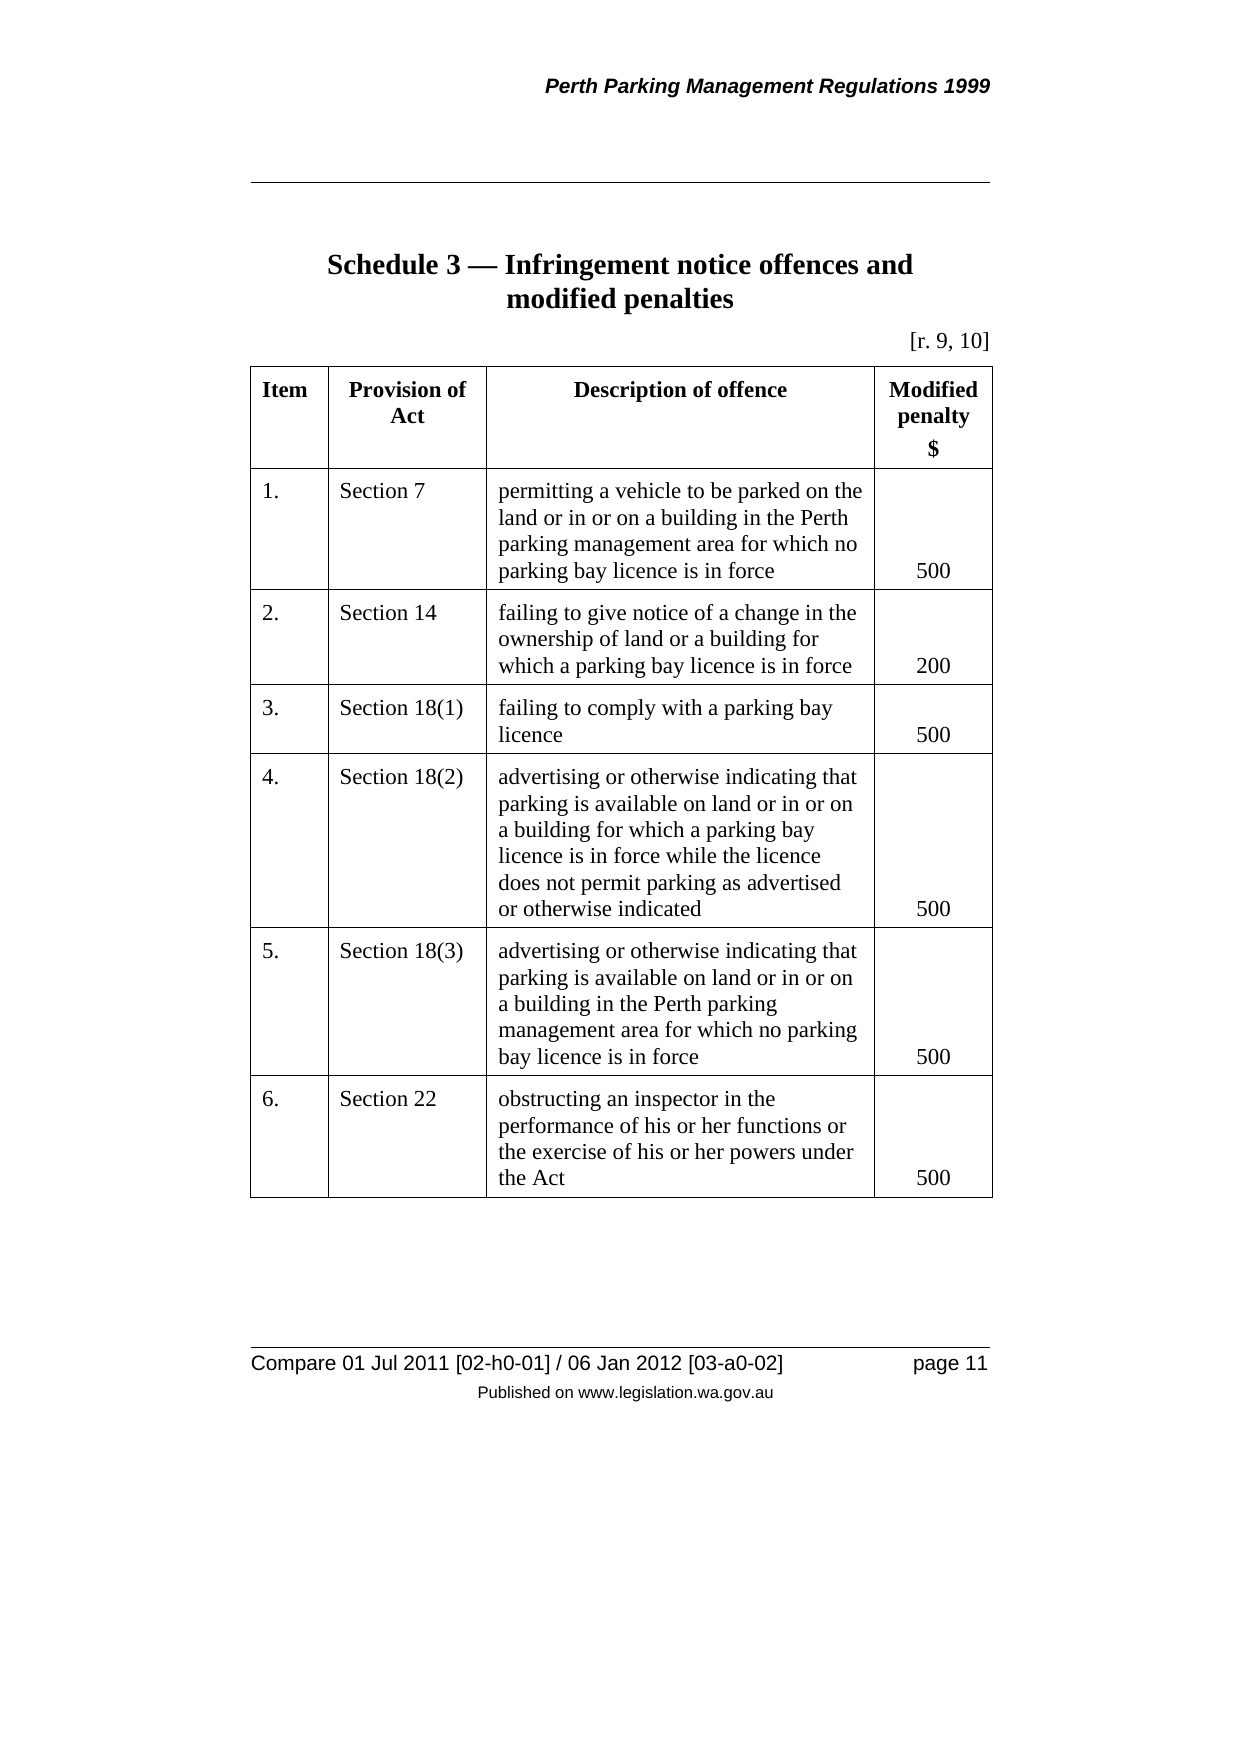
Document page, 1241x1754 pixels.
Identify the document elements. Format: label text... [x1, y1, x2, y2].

table_cell failing to comply with a parking bay licence [487, 685, 874, 753]
table_header Item [251, 367, 328, 467]
table_cell 1. [251, 469, 328, 589]
table_cell permitting a vehicle to be parked on the land or in or on a building in the parking management area for which no parking bay licence is in force [487, 469, 874, 589]
table_cell 3. [251, 685, 328, 753]
table_cell 500 [875, 685, 992, 753]
table_cell Section 18(1) [329, 685, 486, 753]
table_cell 4. [251, 754, 328, 927]
table_cell Section 18(3) [329, 928, 486, 1075]
subtitle Schedule 3 — Infringement notice offences and modified penalties [251, 247, 990, 314]
table_header Modified penalty $ [875, 367, 992, 467]
table_cell 200 [875, 590, 992, 684]
table_header Description of offence [487, 367, 874, 467]
table_cell Section 18(2) [329, 754, 486, 927]
table_cell Section 22 [329, 1076, 486, 1197]
text [r. 9, 10] [251, 327, 990, 353]
table_cell Section 7 [329, 469, 486, 589]
table_cell failing to give notice of a change in the ownership of land or a building for which a parking bay licence is in force [487, 590, 874, 684]
table_cell 6. [251, 1076, 328, 1197]
table_cell 500 [875, 1076, 992, 1197]
table_cell advertising or otherwise indicating that parking is available on land or in or on a building in the parking management area for which no parking bay licence is in force [487, 928, 874, 1075]
table_cell obstructing an inspector in the performance of his or her functions or the exercise of his or her powers under the Act [487, 1076, 874, 1197]
table_cell 500 [875, 928, 992, 1075]
table_cell 2. [251, 590, 328, 684]
table_cell 500 [875, 754, 992, 927]
table_cell 5. [251, 928, 328, 1075]
table_header Provision of Act [329, 367, 486, 467]
table_cell advertising or otherwise indicating that parking is available on land or in or on a building for which a parking bay licence is in force while the licence does not permit parking as advertised or otherwise indicated [487, 754, 874, 927]
table_cell 500 [875, 469, 992, 589]
table_cell Section 14 [329, 590, 486, 684]
